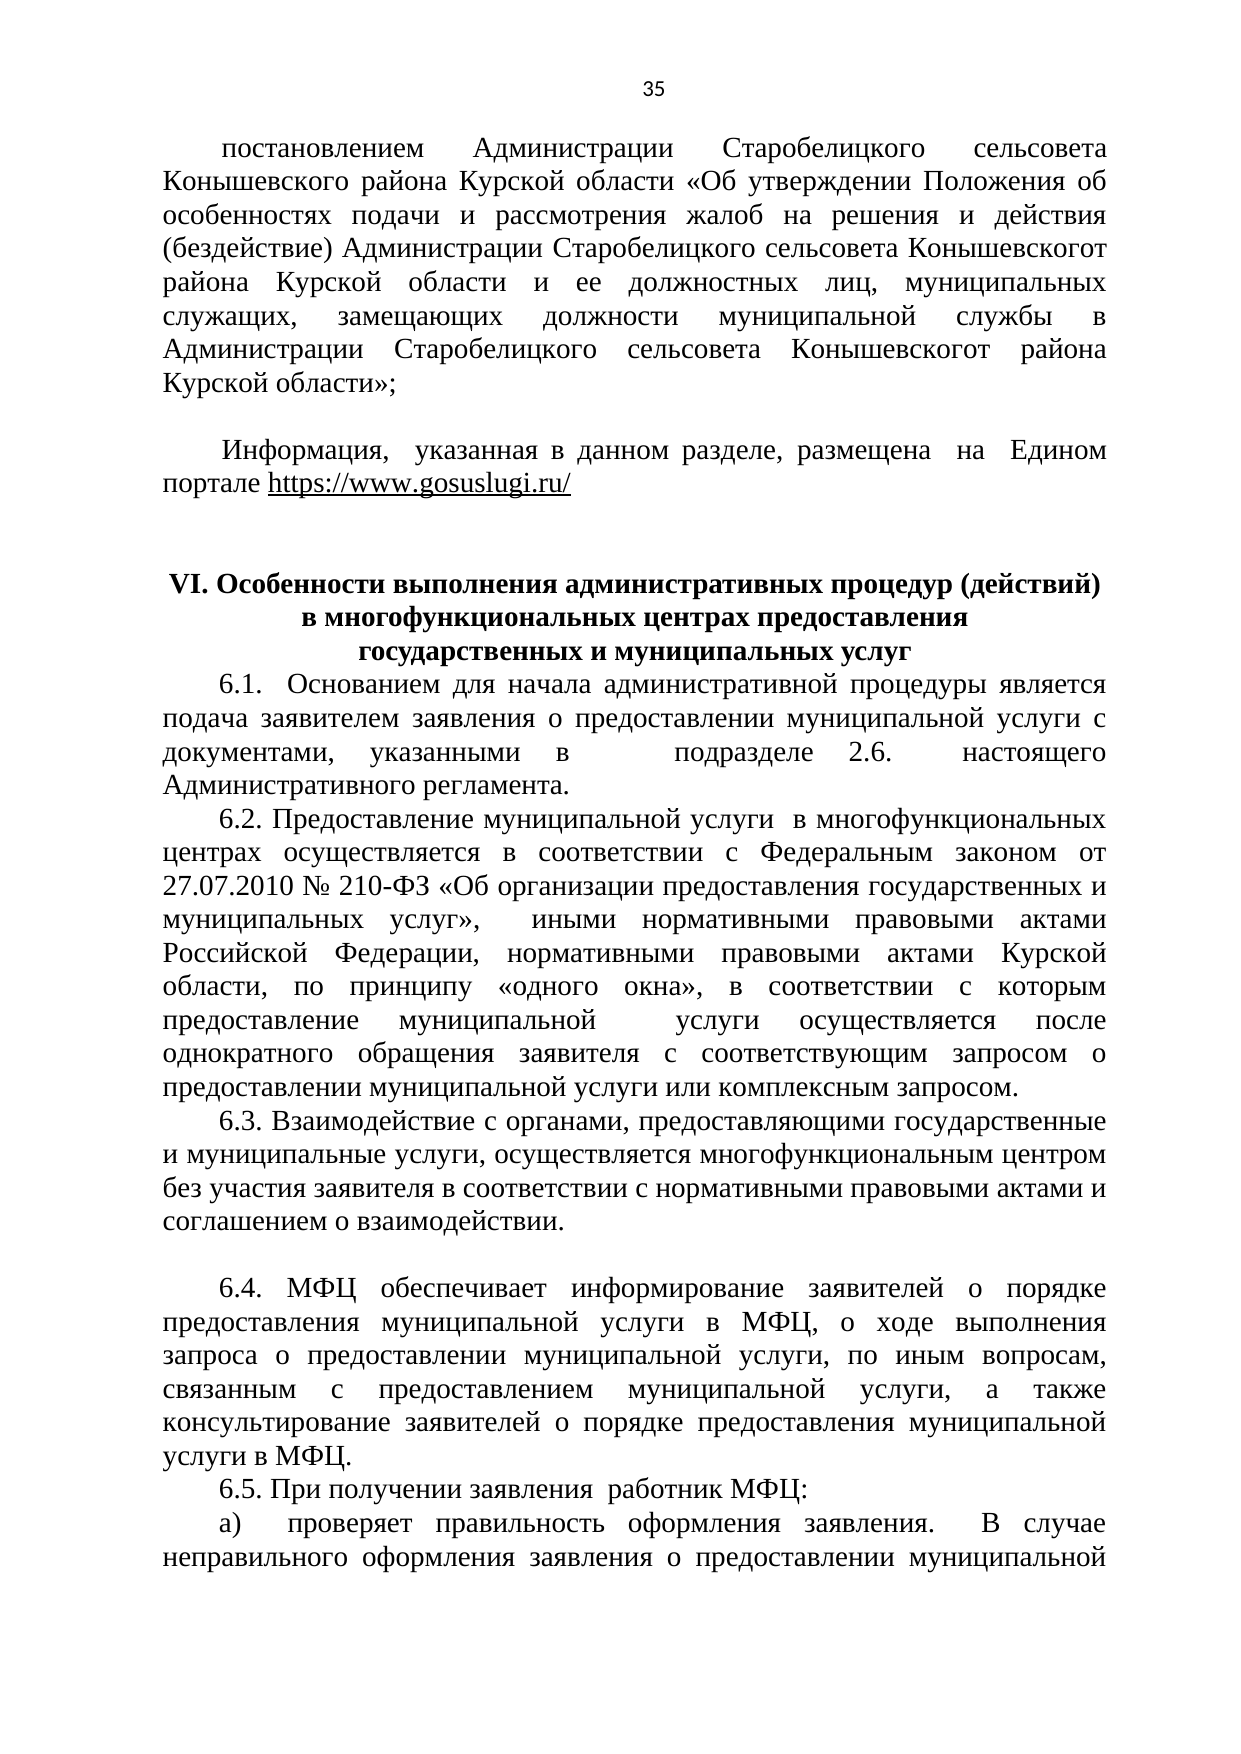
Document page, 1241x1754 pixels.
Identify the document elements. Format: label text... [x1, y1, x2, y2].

text Информация, указанная в данном разделе, размещена на Едином портале https://www.gosuslugi.ru/ [162, 432, 1107, 499]
text 6.5. При получении заявления работник МФЦ: [162, 1472, 1107, 1505]
text государственных и муниципальных услуг [162, 633, 1107, 667]
text постановлением Администрации Старобелицкого сельсовета Конышевского района Курской области «Об утверждении Положения об особенностях подачи и рассмотрения жалоб на решения и действия (бездействие) Администрации Старобелицкого сельсовета Конышевскогот района Курской области и ее должностных лиц, муниципальных служащих, замещающих должности муниципальной службы в Администрации Старобелицкого сельсовета Конышевскогот района Курской области»; [162, 130, 1107, 398]
text 6.1. Основанием для начала административной процедуры является подача заявителем заявления о предоставлении муниципальной услуги с документами, указанными в подразделе 2.6. настоящего Административного регламента. [162, 667, 1107, 801]
text 6.4. МФЦ обеспечивает информирование заявителей о порядке предоставления муниципальной услуги в МФЦ, о ходе выполнения запроса о предоставлении муниципальной услуги, по иным вопросам, связанным с предоставлением муниципальной услуги, а также консультирование заявителей о порядке предоставления муниципальной услуги в МФЦ. [162, 1270, 1107, 1472]
text 6.2. Предоставление муниципальной услуги в многофункциональных центрах осуществляется в соответствии с Федеральным законом от 27.07.2010 № 210-ФЗ «Об организации предоставления государственных и муниципальных услуг», иными нормативными правовыми актами Российской Федерации, нормативными правовыми актами Курской области, по принципу «одного окна», в соответствии с которым предоставление муниципальной услуги осуществляется после однократного обращения заявителя с соответствующим запросом о предоставлении муниципальной услуги или комплексным запросом. [162, 801, 1107, 1103]
text 6.3. Взаимодействие с органами, предоставляющими государственные и муниципальные услуги, осуществляется многофункциональным центром без участия заявителя в соответствии с нормативными правовыми актами и соглашением о взаимодействии. [162, 1103, 1107, 1237]
text VI. Особенности выполнения административных процедур (действий) в многофункциональных центрах предоставления [162, 566, 1107, 633]
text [162, 1505, 1107, 1572]
